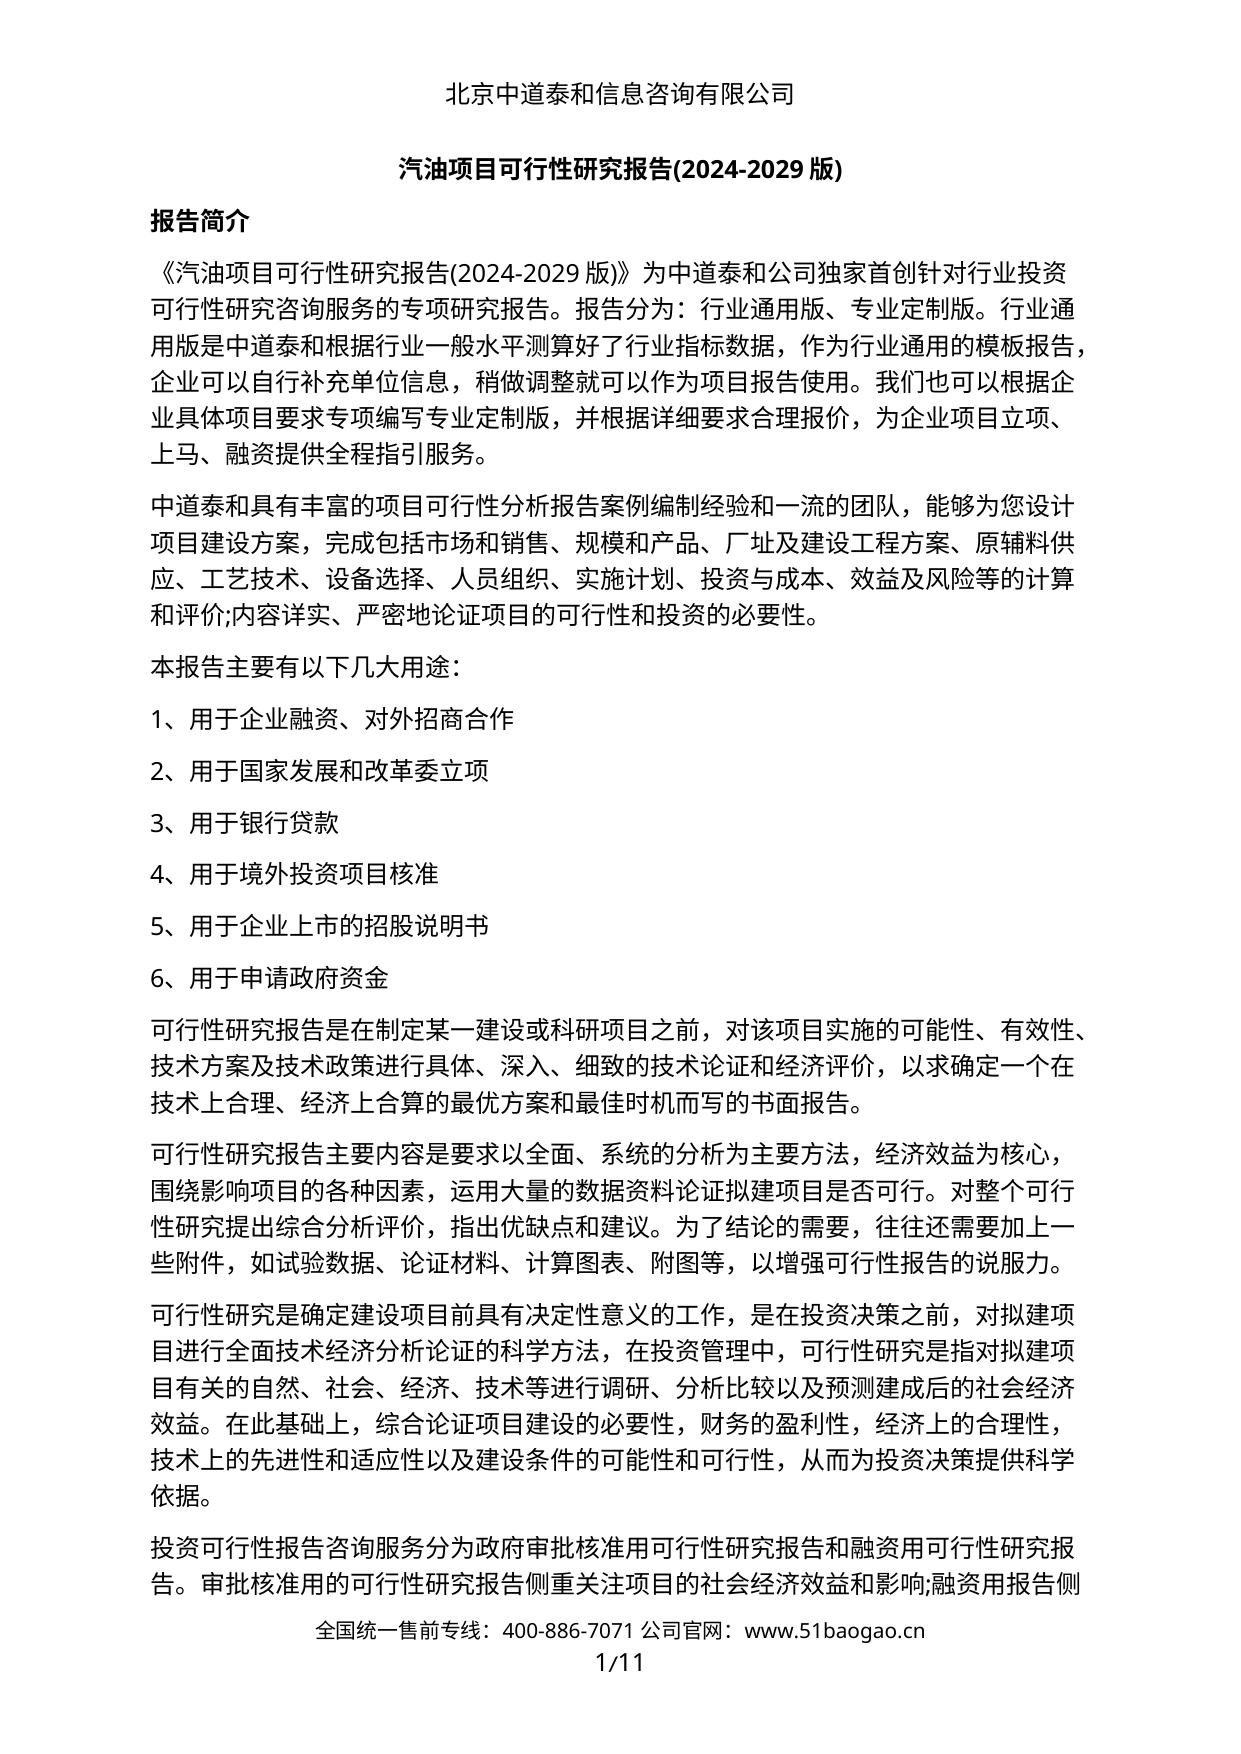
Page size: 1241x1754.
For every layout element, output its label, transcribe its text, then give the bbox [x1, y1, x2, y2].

text 中道泰和具有丰富的项目可行性分析报告案例编制经验和一流的团队，能够为您设计项目建设方案，完成包括市场和销售、规模和产品、厂址及建设工程方案、原辅料供应、工艺技术、设备选择、人员组织、实施计划、投资与成本、效益及风险等的计算和评价;内容详实、严密地论证项目的可行性和投资的必要性。 [150, 487, 1090, 632]
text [150, 1529, 1090, 1601]
text 汽油项目可行性研究报告(2024-2029版) [150, 150, 1090, 186]
text 3、用于银行贷款 [150, 803, 1090, 839]
text 可行性研究是确定建设项目前具有决定性意义的工作，是在投资决策之前，对拟建项目进行全面技术经济分析论证的科学方法，在投资管理中，可行性研究是指对拟建项目有关的自然、社会、经济、技术等进行调研、分析比较以及预测建成后的社会经济效益。在此基础上，综合论证项目建设的必要性，财务的盈利性，经济上的合理性，技术上的先进性和适应性以及建设条件的可能性和可行性，从而为投资决策提供科学依据。 [150, 1296, 1090, 1513]
text 可行性研究报告是在制定某一建设或科研项目之前，对该项目实施的可能性、有效性、技术方案及技术政策进行具体、深入、细致的技术论证和经济评价，以求确定一个在技术上合理、经济上合算的最优方案和最佳时机而写的书面报告。 [150, 1011, 1090, 1119]
text 可行性研究报告主要内容是要求以全面、系统的分析为主要方法，经济效益为核心，围绕影响项目的各种因素，运用大量的数据资料论证拟建项目是否可行。对整个可行性研究提出综合分析评价，指出优缺点和建议。为了结论的需要，往往还需要加上一些附件，如试验数据、论证材料、计算图表、附图等，以增强可行性报告的说服力。 [150, 1135, 1090, 1280]
text 6、用于申请政府资金 [150, 959, 1090, 995]
text 5、用于企业上市的招股说明书 [150, 907, 1090, 943]
text 2、用于国家发展和改革委立项 [150, 751, 1090, 787]
text 《汽油项目可行性研究报告(2024-2029版)》为中道泰和公司独家首创针对行业投资可行性研究咨询服务的专项研究报告。报告分为：行业通用版、专业定制版。行业通用版是中道泰和根据行业一般水平测算好了行业指标数据，作为行业通用的模板报告，企业可以自行补充单位信息，稍做调整就可以作为项目报告使用。我们也可以根据企业具体项目要求专项编写专业定制版，并根据详细要求合理报价，为企业项目立项、上马、融资提供全程指引服务。 [150, 254, 1090, 471]
text 4、用于境外投资项目核准 [150, 855, 1090, 891]
text 1、用于企业融资、对外招商合作 [150, 699, 1090, 736]
text 报告简介 [150, 202, 1090, 238]
text 本报告主要有以下几大用途： [150, 647, 1090, 684]
